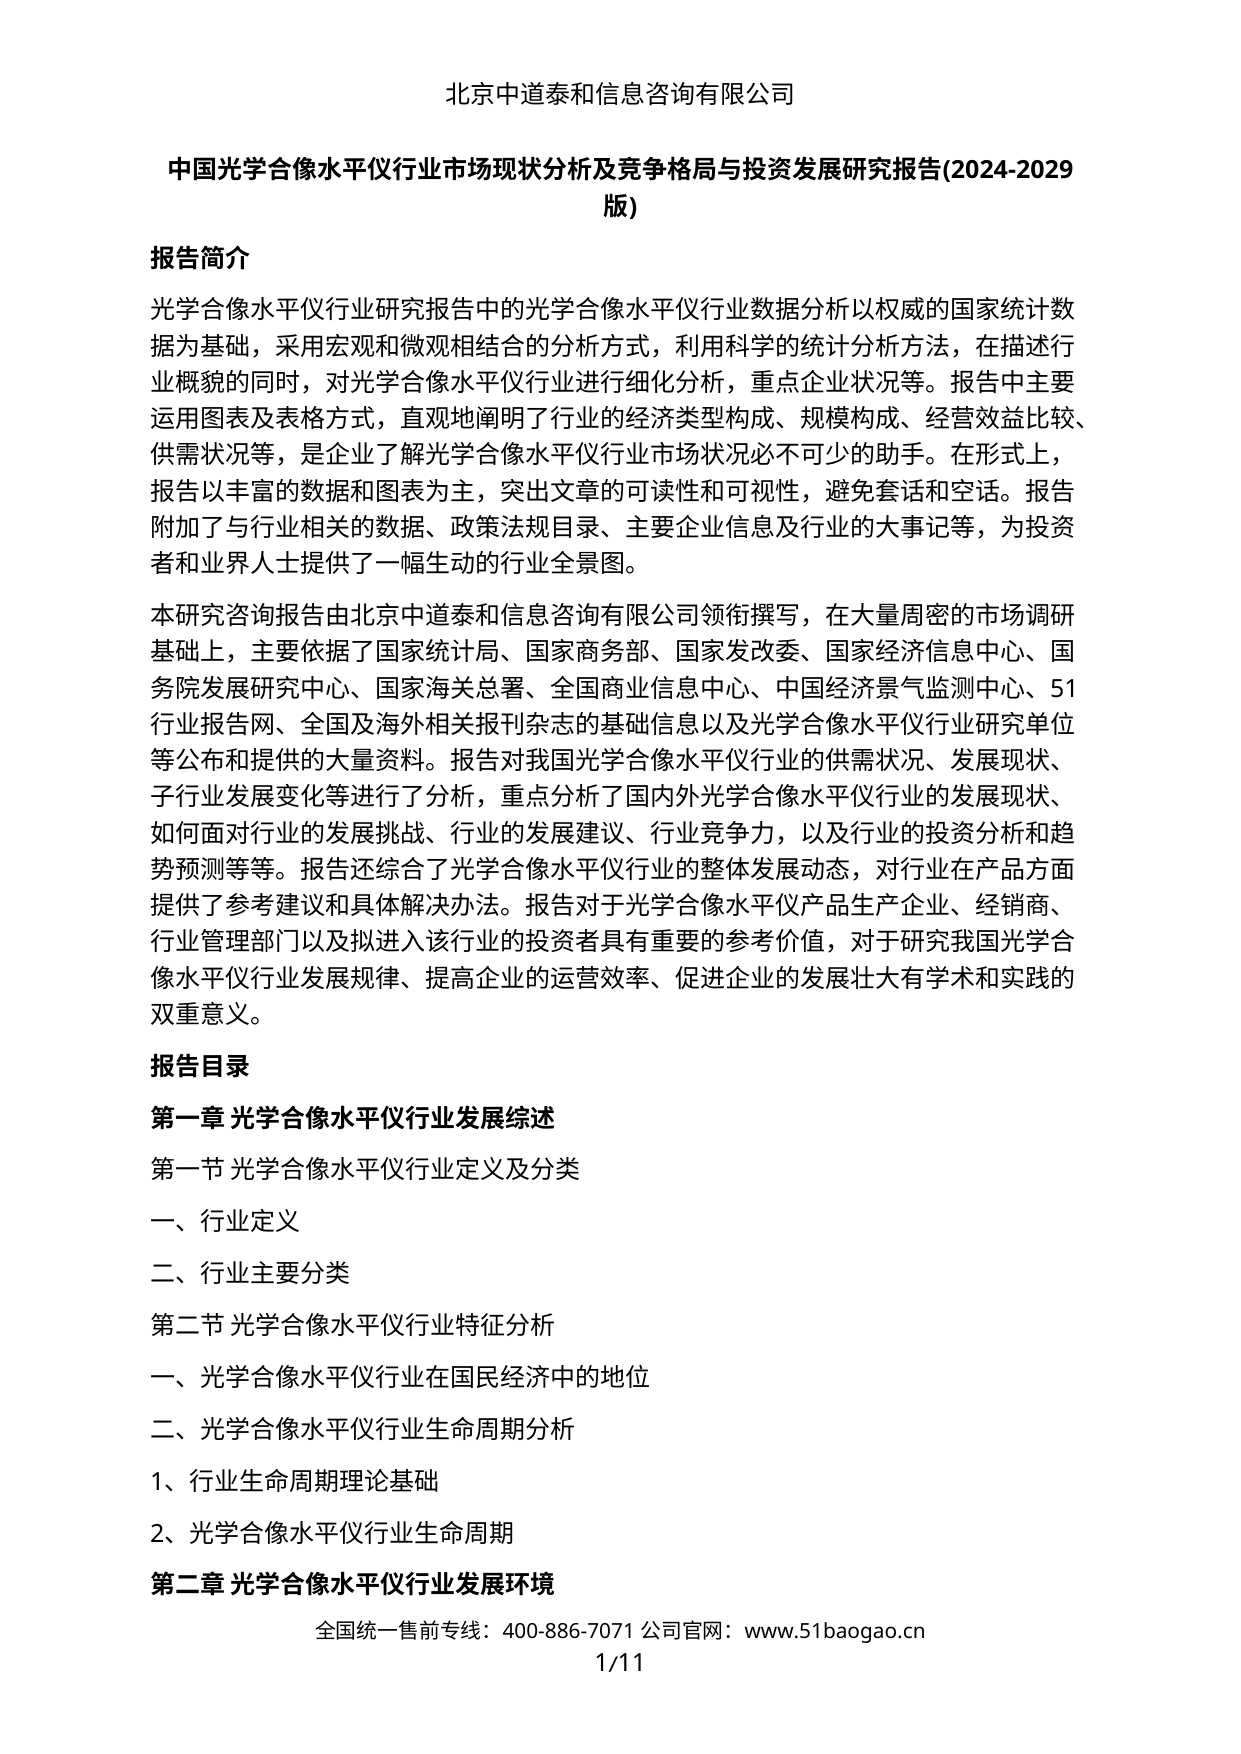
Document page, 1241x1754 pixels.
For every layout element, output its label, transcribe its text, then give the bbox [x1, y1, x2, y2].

text 二、行业主要分类 [150, 1254, 1090, 1290]
text 一、光学合像水平仪行业在国民经济中的地位 [150, 1357, 1090, 1394]
text 第一节 光学合像水平仪行业定义及分类 [150, 1150, 1090, 1186]
text 本研究咨询报告由北京中道泰和信息咨询有限公司领衔撰写，在大量周密的市场调研基础上，主要依据了国家统计局、国家商务部、国家发改委、国家经济信息中心、国务院发展研究中心、国家海关总署、全国商业信息中心、中国经济景气监测中心、51行业报告网、全国及海外相关报刊杂志的基础信息以及光学合像水平仪行业研究单位等公布和提供的大量资料。报告对我国光学合像水平仪行业的供需状况、发展现状、子行业发展变化等进行了分析，重点分析了国内外光学合像水平仪行业的发展现状、如何面对行业的发展挑战、行业的发展建议、行业竞争力，以及行业的投资分析和趋势预测等等。报告还综合了光学合像水平仪行业的整体发展动态，对行业在产品方面提供了参考建议和具体解决办法。报告对于光学合像水平仪产品生产企业、经销商、行业管理部门以及拟进入该行业的投资者具有重要的参考价值，对于研究我国光学合像水平仪行业发展规律、提高企业的运营效率、促进企业的发展壮大有学术和实践的双重意义。 [150, 596, 1090, 1031]
text 第一章 光学合像水平仪行业发展综述 [150, 1098, 1090, 1134]
text 2、光学合像水平仪行业生命周期 [150, 1513, 1090, 1549]
text 一、行业定义 [150, 1202, 1090, 1238]
text 中国光学合像水平仪行业市场现状分析及竞争格局与投资发展研究报告(2024-2029版) [150, 150, 1090, 222]
text 第二章 光学合像水平仪行业发展环境 [150, 1565, 1090, 1601]
text 第二节 光学合像水平仪行业特征分析 [150, 1306, 1090, 1342]
text 二、光学合像水平仪行业生命周期分析 [150, 1409, 1090, 1446]
text 1、行业生命周期理论基础 [150, 1461, 1090, 1497]
text 光学合像水平仪行业研究报告中的光学合像水平仪行业数据分析以权威的国家统计数据为基础，采用宏观和微观相结合的分析方式，利用科学的统计分析方法，在描述行业概貌的同时，对光学合像水平仪行业进行细化分析，重点企业状况等。报告中主要运用图表及表格方式，直观地阐明了行业的经济类型构成、规模构成、经营效益比较、供需状况等，是企业了解光学合像水平仪行业市场状况必不可少的助手。在形式上，报告以丰富的数据和图表为主，突出文章的可读性和可视性，避免套话和空话。报告附加了与行业相关的数据、政策法规目录、主要企业信息及行业的大事记等，为投资者和业界人士提供了一幅生动的行业全景图。 [150, 290, 1090, 580]
text 报告目录 [150, 1046, 1090, 1082]
text 报告简介 [150, 238, 1090, 274]
